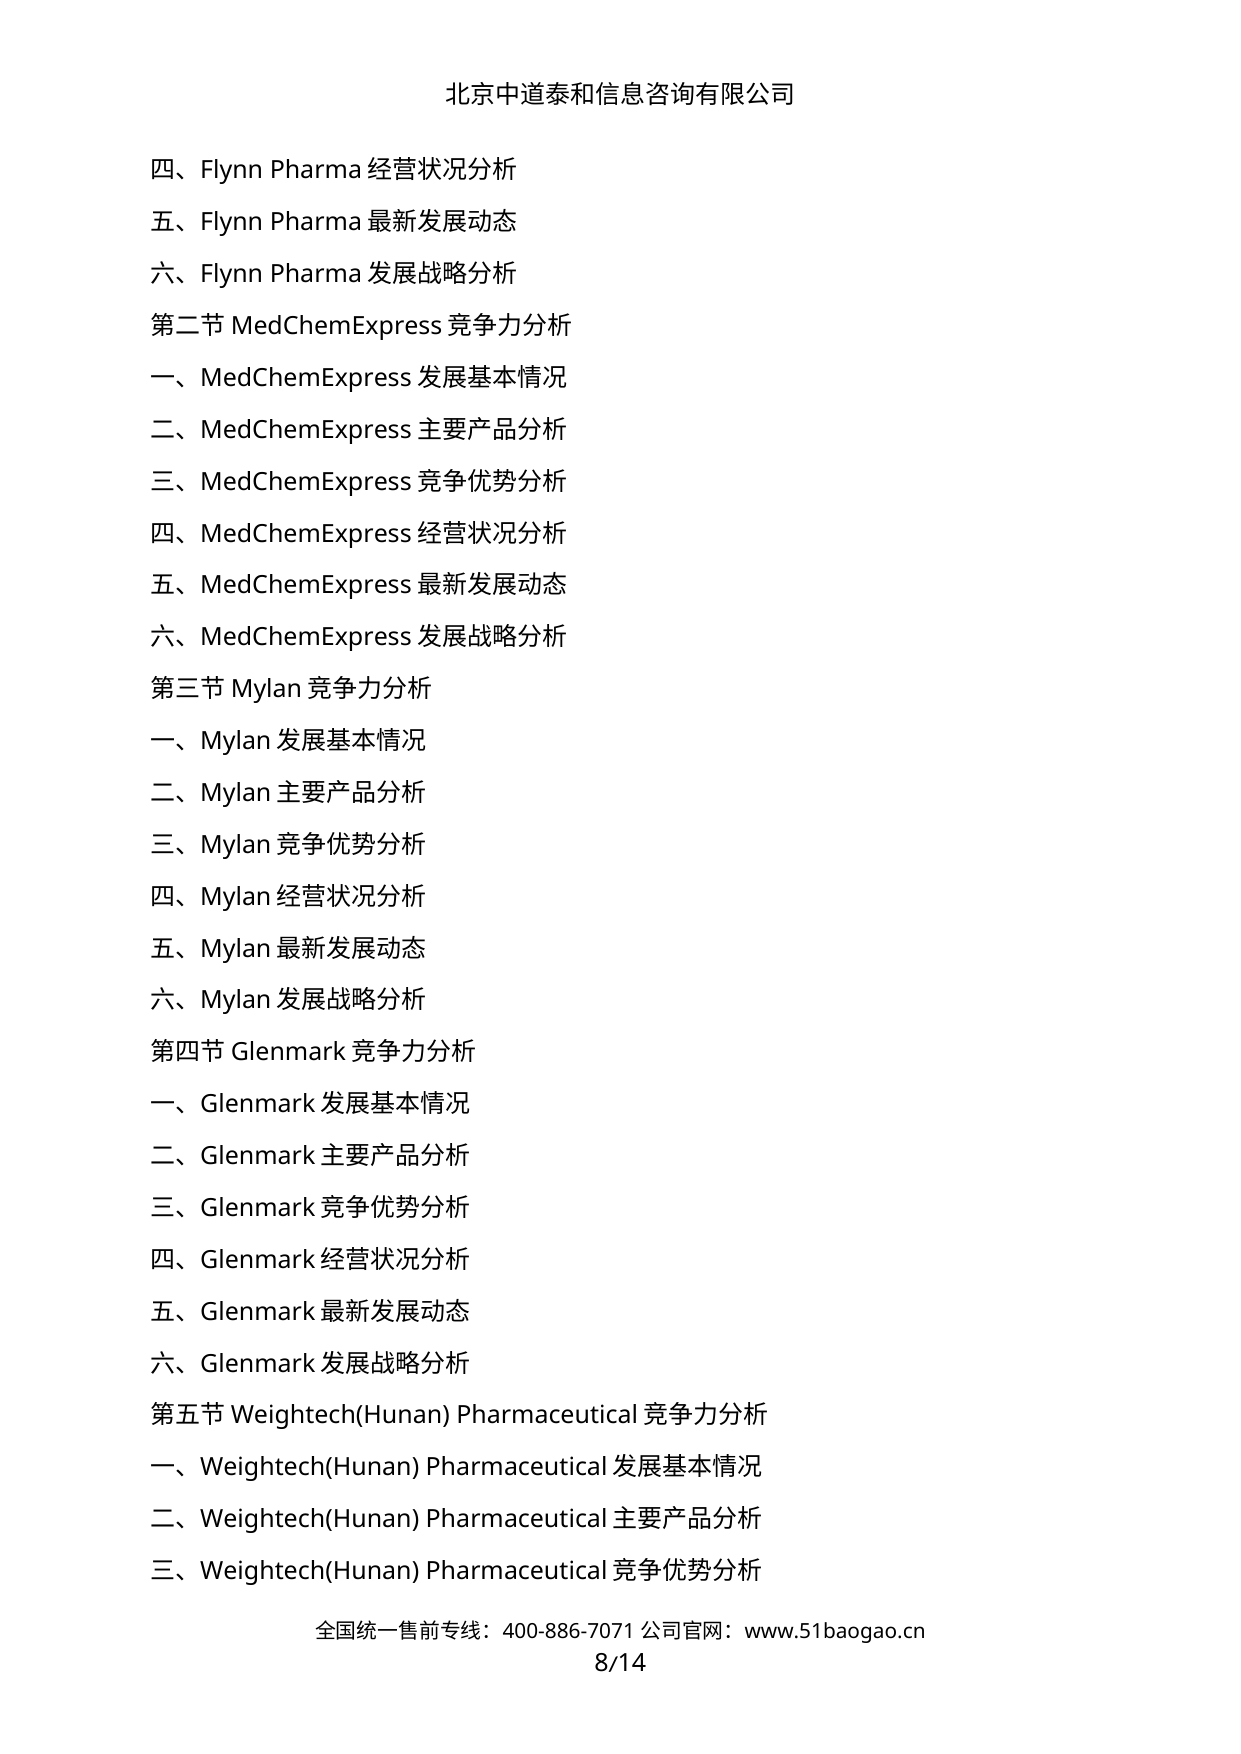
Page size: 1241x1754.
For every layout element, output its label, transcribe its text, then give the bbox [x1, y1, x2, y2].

text 五、Flynn Pharma最新发展动态 [150, 202, 1090, 238]
text 六、MedChemExpress发展战略分析 [150, 617, 1090, 653]
text 一、MedChemExpress发展基本情况 [150, 357, 1090, 394]
text 五、MedChemExpress最新发展动态 [150, 565, 1090, 601]
text 一、Mylan发展基本情况 [150, 721, 1090, 757]
text 三、MedChemExpress竞争优势分析 [150, 461, 1090, 497]
text 四、Mylan经营状况分析 [150, 876, 1090, 912]
text 六、Flynn Pharma发展战略分析 [150, 254, 1090, 290]
text 五、Mylan最新发展动态 [150, 928, 1090, 964]
text 二、Weightech(Hunan) Pharmaceutical主要产品分析 [150, 1499, 1090, 1535]
text 四、Flynn Pharma经营状况分析 [150, 150, 1090, 186]
text 二、Glenmark主要产品分析 [150, 1136, 1090, 1172]
text 第二节 MedChemExpress竞争力分析 [150, 306, 1090, 342]
text 二、Mylan主要产品分析 [150, 772, 1090, 809]
text 一、Glenmark发展基本情况 [150, 1084, 1090, 1120]
text 五、Glenmark最新发展动态 [150, 1291, 1090, 1327]
text 二、MedChemExpress主要产品分析 [150, 409, 1090, 446]
text 四、Glenmark经营状况分析 [150, 1239, 1090, 1276]
text 四、MedChemExpress经营状况分析 [150, 513, 1090, 549]
text 六、Mylan发展战略分析 [150, 980, 1090, 1016]
text 一、Weightech(Hunan) Pharmaceutical发展基本情况 [150, 1447, 1090, 1483]
text 三、Glenmark竞争优势分析 [150, 1187, 1090, 1224]
text 第四节 Glenmark竞争力分析 [150, 1032, 1090, 1068]
text 三、Weightech(Hunan) Pharmaceutical竞争优势分析 [150, 1551, 1090, 1587]
text 第三节 Mylan竞争力分析 [150, 669, 1090, 705]
text 三、Mylan竞争优势分析 [150, 824, 1090, 861]
text 第五节 Weightech(Hunan) Pharmaceutical竞争力分析 [150, 1395, 1090, 1431]
text 六、Glenmark发展战略分析 [150, 1343, 1090, 1379]
